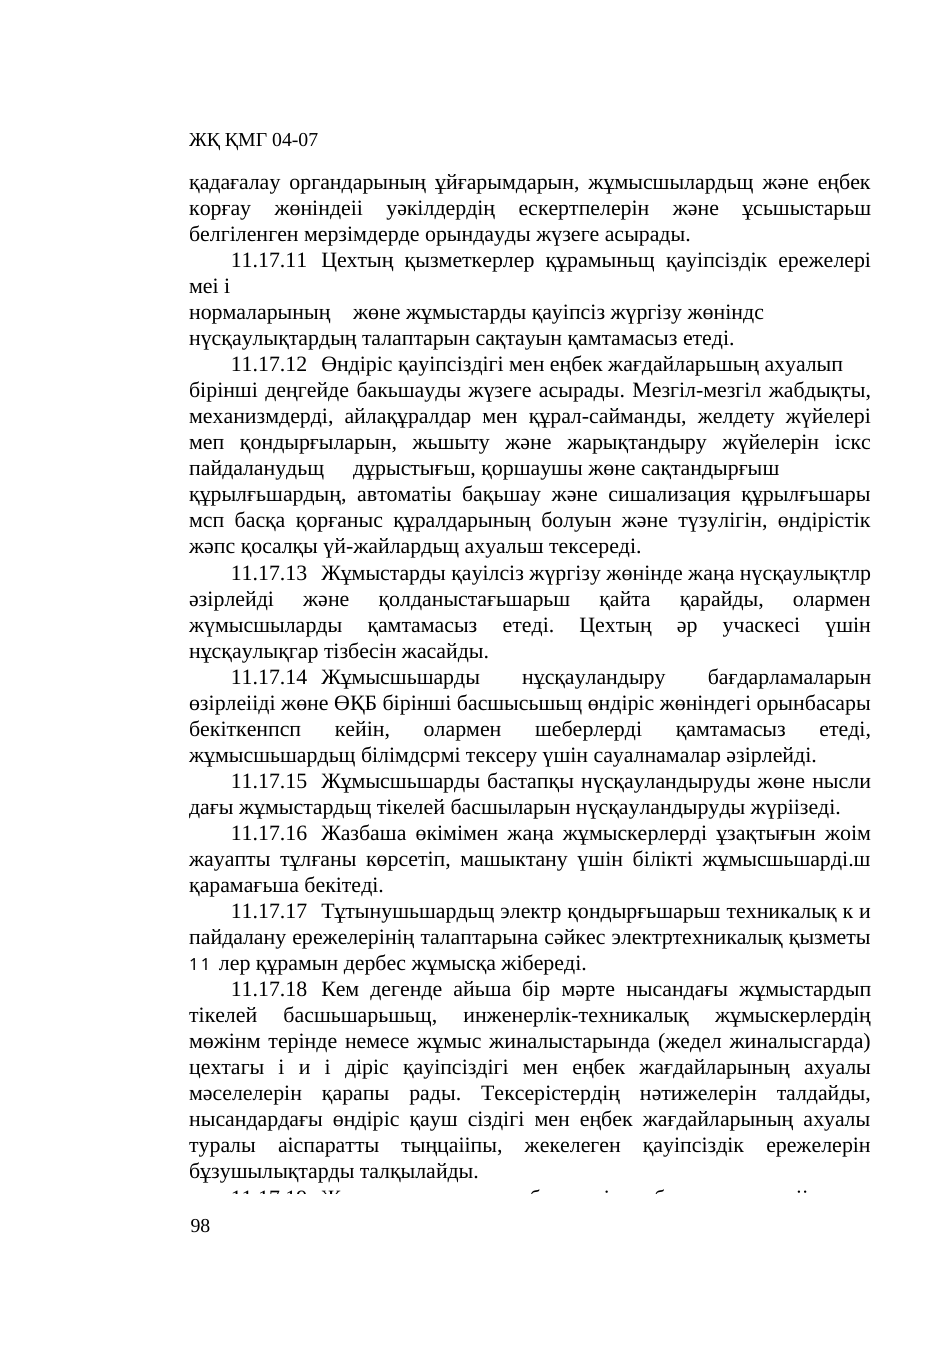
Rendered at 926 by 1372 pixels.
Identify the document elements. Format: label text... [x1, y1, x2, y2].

list Жазбаша өкімімен жаңа жұмыскерлерді ұзақтығын жоім жауапты тұлғаны көрсетіп, машыктану үшін білікті жұмысшьшарді.ш қарамағьша бекітеді. [189, 819, 871, 898]
text құрылғьшардың, автоматіы бақьшау және сишализация құрылғьшары мсп басқа қорғаныс құралдарының болуын және түзулігін, өндірістік жәпс қосалқы үй-жайлардьщ ахуальш тексереді. [189, 481, 871, 559]
list Өндіріс қауіпсіздігі мен еңбек жағдайларьшың ахуалып [189, 351, 871, 377]
text ЖҚ ҚМГ 04-07 [189, 131, 871, 150]
list Жұмысшьшарды нұсқауландыру бағдарламаларын өзірлеііді жөне ӨҚБ бірінші басшысьшьщ өндіріс жөніндегі орынбасары бекіткенпсп кейін, олармен шеберлерді қамтамасыз етеді, жұмысшьшардьщ білімдсрмі тексеру үшін сауалнамалар әзірлейді. [189, 663, 871, 767]
list Тұтынушьшардьщ электр қондырғьшарьш техникалық к и пайдалану ережелерінің талаптарына сәйкес электртехникалық қызметы 11 лер құрамын дербес жұмысқа жібереді. [189, 898, 871, 976]
list Кем дегенде айьша бір мәрте нысандағы жұмыстардып тікелей басшьшарьшьщ, инженерлік-техникалық жұмыскерлердің мөжінм терінде немесе жұмыс жиналыстарында (жедел жиналысгарда) цехтагы і и і діріс қауіпсіздігі мен еңбек жағдайларының ахуалы мәселелерін қарапы рады. Тексерістердің нәтижелерін талдайды, нысандардағы өндіріс қауш сіздігі мен еңбек жағдайларының ахуалы туралы аіспаратты тыңцаііпы, жекелеген қауіпсіздік ережелерін бұзушылықтарды талқылайды. [189, 976, 871, 1184]
list Цехтың қызметкерлер құрамыньщ қауіпсіздік ережелері меі і [189, 247, 871, 299]
text бірінші деңгейде бакьшауды жүзеге асырады. Мезгіл-мезгіл жабдықты, механизмдерді, айлақұралдар мен құрал-сайманды, желдету жүйелері меп қондырғыларын, жьшыту және жарықтандыру жүйелерін іскс пайдаланудьщ дұрыстығьш, қоршаушы жөне сақтандырғыш [189, 377, 871, 481]
list Жұмысшьшарды бастапқы нүсқауландыруды жөне нысли дағы жұмыстардьщ тікелей басшыларын нүсқауландыруды жүріізеді. [189, 767, 871, 819]
text 98 [190, 1217, 210, 1237]
text нормаларының жөне жұмыстарды қауіпсіз жүргізу жөніндс [189, 299, 871, 325]
text нүсқаулықтардың талаптарын сақтауын қамтамасыз етеді. [189, 325, 871, 351]
list Жұмыстарды қауілсіз жүргізу жөнінде жаңа нүсқаулықтлр әзірлейді және қолданыстағьшарьш қайта қарайды, олармен жүмысшыларды қамтамасыз етеді. Цехтың әр учаскесі үшін нұсқаулықгар тізбесін жасайды. [189, 559, 871, 663]
text қадағалау органдарының ұйғарымдарын, жұмысшылардьщ және еңбек корғау жөніндеіі уәкілдердің ескертпелерін және ұсьшыстарьш белгіленген мерзімдерде орындауды жүзеге асырады. [189, 168, 871, 247]
